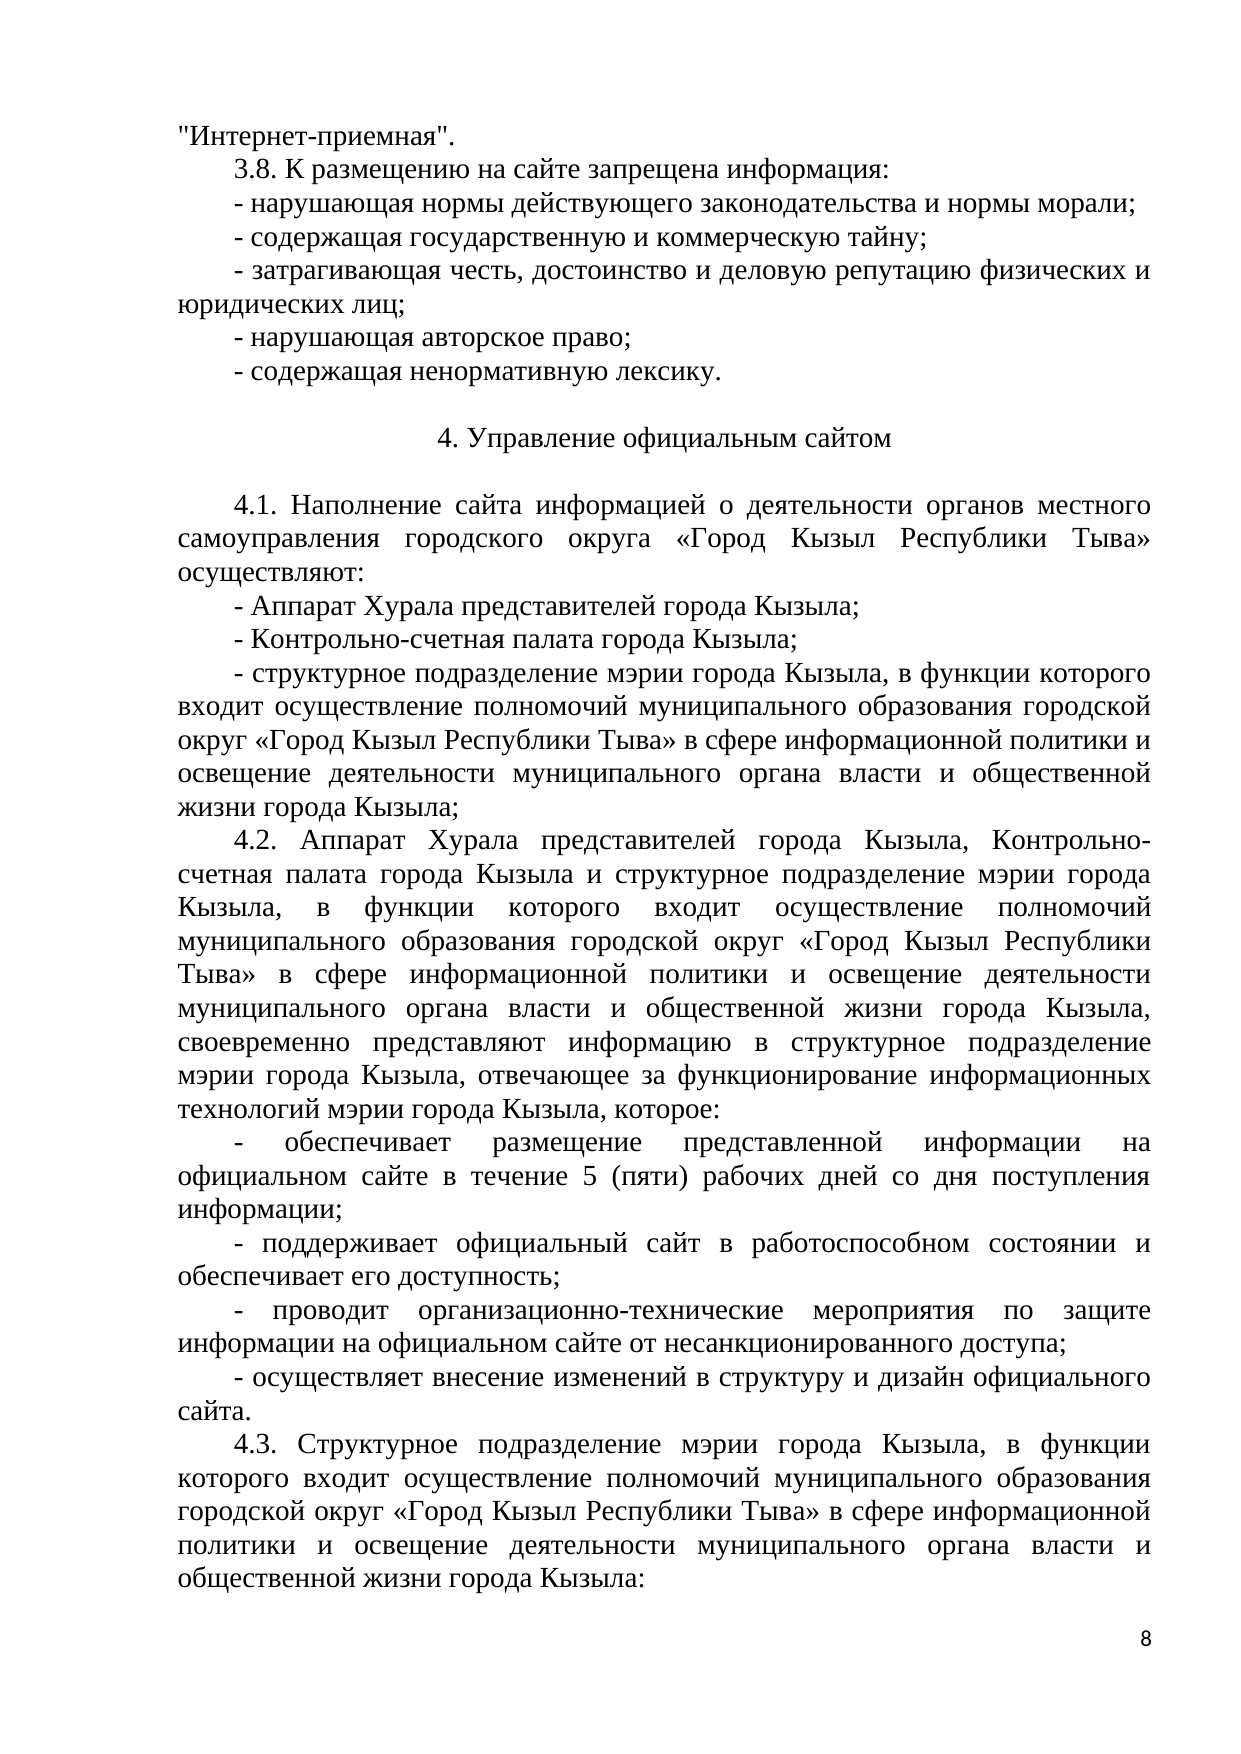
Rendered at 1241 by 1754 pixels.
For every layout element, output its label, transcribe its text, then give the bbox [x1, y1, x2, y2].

text 3.8. К размещению на сайте запрещена информация: [177, 152, 1152, 185]
text - структурное подразделение мэрии города Кызыла, в функции которого входит осуществление полномочий муниципального образования городской округ «Город Кызыл Республики Тыва» в сфере информационной политики и освещение деятельности муниципального органа власти и общественной жизни города Кызыла; [177, 655, 1152, 822]
text - обеспечивает размещение представленной информации на официальном сайте в течение 5 (пяти) рабочих дней со дня поступления информации; [177, 1124, 1152, 1225]
text - осуществляет внесение изменений в структуру и дизайн официального сайта. [177, 1359, 1152, 1426]
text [177, 118, 1152, 152]
text - проводит организационно-технические мероприятия по защите информации на официальном сайте от несанкционированного доступа; [177, 1292, 1152, 1359]
text - Контрольно-счетная палата города Кызыла; [177, 621, 1152, 655]
text 4.3. Структурное подразделение мэрии города Кызыла, в функции которого входит осуществление полномочий муниципального образования городской округ «Город Кызыл Республики Тыва» в сфере информационной политики и освещение деятельности муниципального органа власти и общественной жизни города Кызыла: [177, 1426, 1152, 1594]
text - затрагивающая честь, достоинство и деловую репутацию физических и юридических лиц; [177, 252, 1152, 319]
text - Аппарат Хурала представителей города Кызыла; [177, 588, 1152, 621]
text - поддерживает официальный сайт в работоспособном состоянии и обеспечивает его доступность; [177, 1225, 1152, 1292]
text 4. Управление официальным сайтом [177, 420, 1152, 453]
text - нарушающая нормы действующего законодательства и нормы морали; [177, 185, 1152, 219]
text 4.1. Наполнение сайта информацией о деятельности органов местного самоуправления городского округа «Город Кызыл Республики Тыва» осуществляют: [177, 487, 1152, 588]
text - содержащая ненормативную лексику. [177, 353, 1152, 386]
text - содержащая государственную и коммерческую тайну; [177, 219, 1152, 252]
text - нарушающая авторское право; [177, 319, 1152, 353]
text 4.2. Аппарат Хурала представителей города Кызыла, Контрольно-счетная палата города Кызыла и структурное подразделение мэрии города Кызыла, в функции которого входит осуществление полномочий муниципального образования городской округ «Город Кызыл Республики Тыва» в сфере информационной политики и освещение деятельности муниципального органа власти и общественной жизни города Кызыла, своевременно представляют информацию в структурное подразделение мэрии города Кызыла, отвечающее за функционирование информационных технологий мэрии города Кызыла, которое: [177, 822, 1152, 1124]
